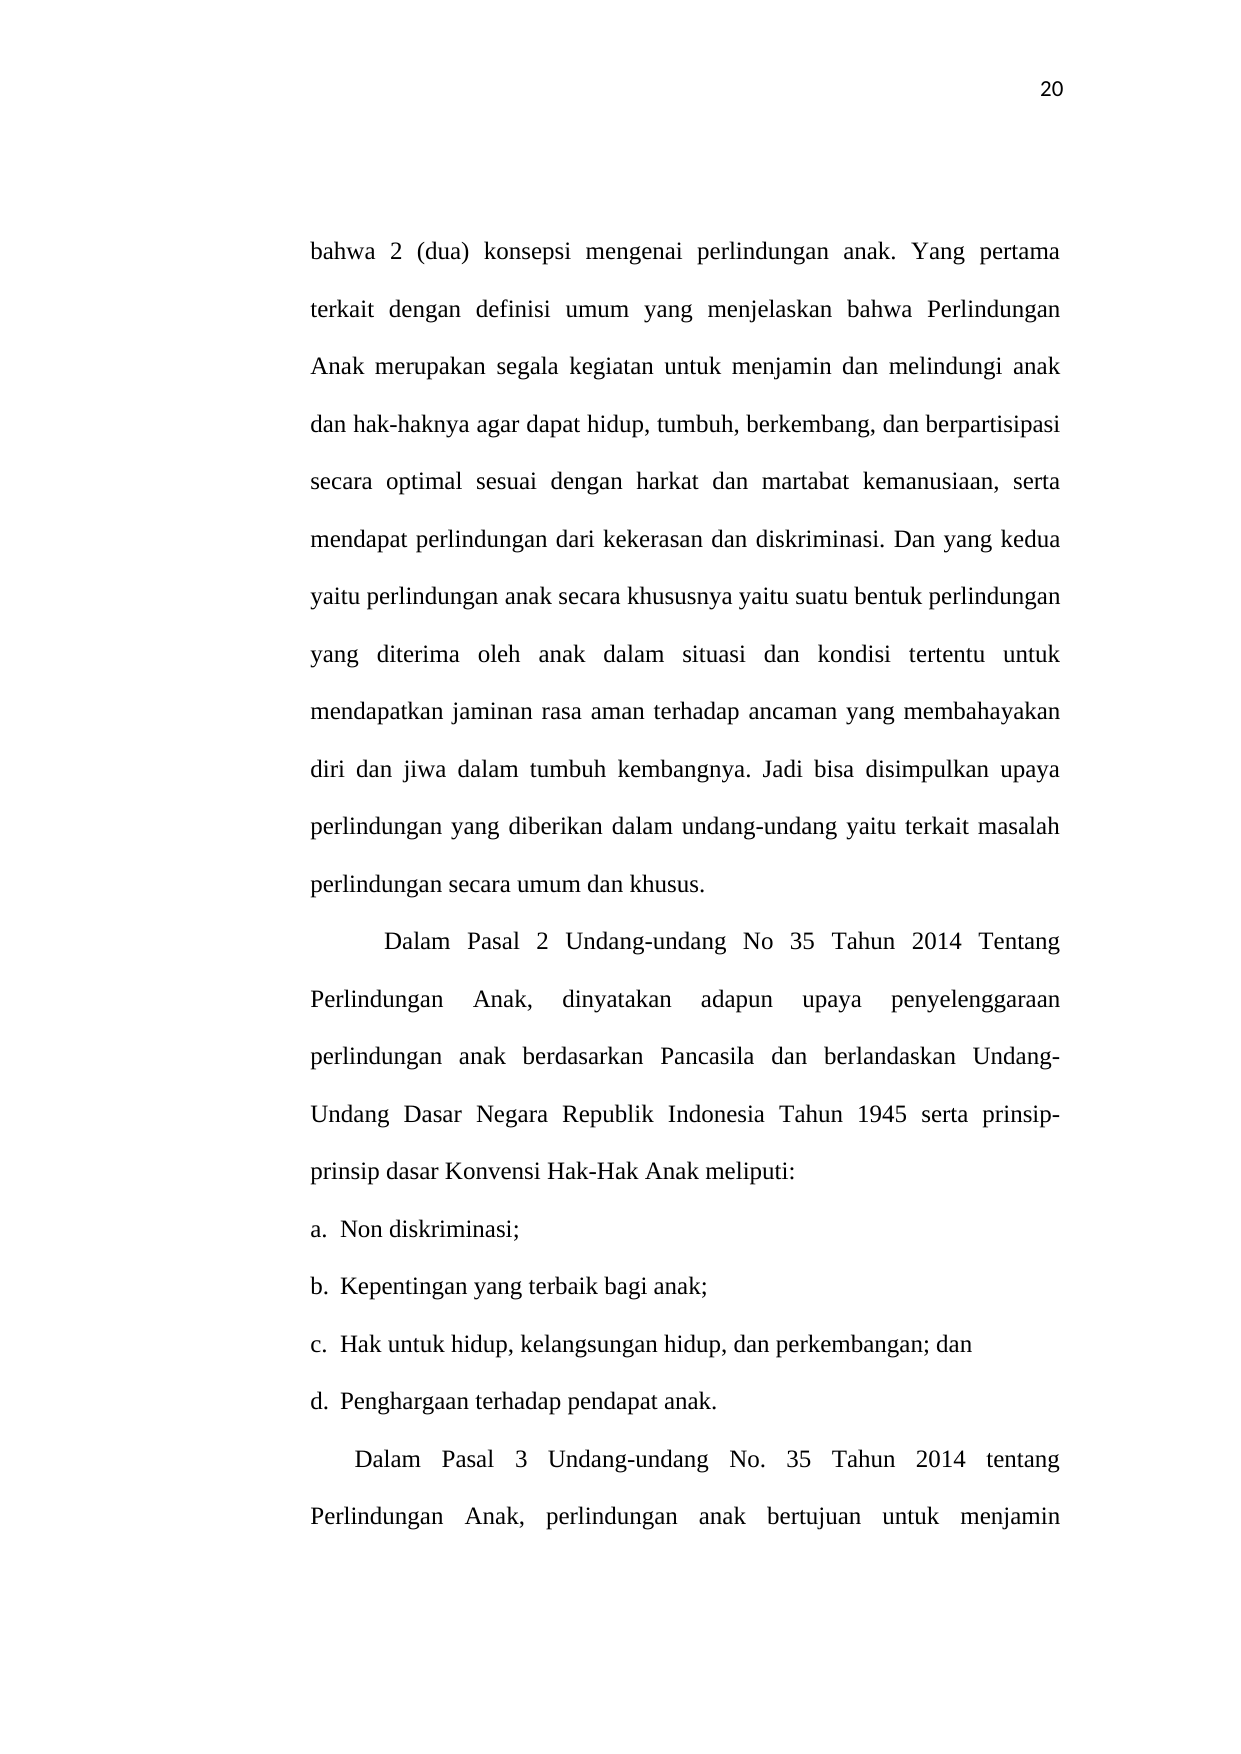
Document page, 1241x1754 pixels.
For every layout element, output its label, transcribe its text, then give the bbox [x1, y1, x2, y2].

list Penghargaan terhadap pendapat anak. [310, 1386, 1061, 1415]
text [310, 1444, 1061, 1530]
text Dalam Pasal 2 Undang-undang No 35 Tahun 2014 Tentang Perlindungan Anak, dinyatakan adapun upaya penyelenggaraan perlindungan anak berdasarkan Pancasila dan berlandaskan Undang- Undang Dasar Negara Republik Indonesia Tahun 1945 serta prinsip-prinsip dasar Konvensi Hak-Hak Anak meliputi: [310, 926, 1061, 1185]
list Kepentingan yang terbaik bagi anak; [310, 1271, 1061, 1300]
list Hak untuk hidup, kelangsungan hidup, dan perkembangan; dan [310, 1329, 1061, 1357]
list Non diskriminasi; [310, 1214, 1061, 1242]
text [310, 236, 1061, 897]
